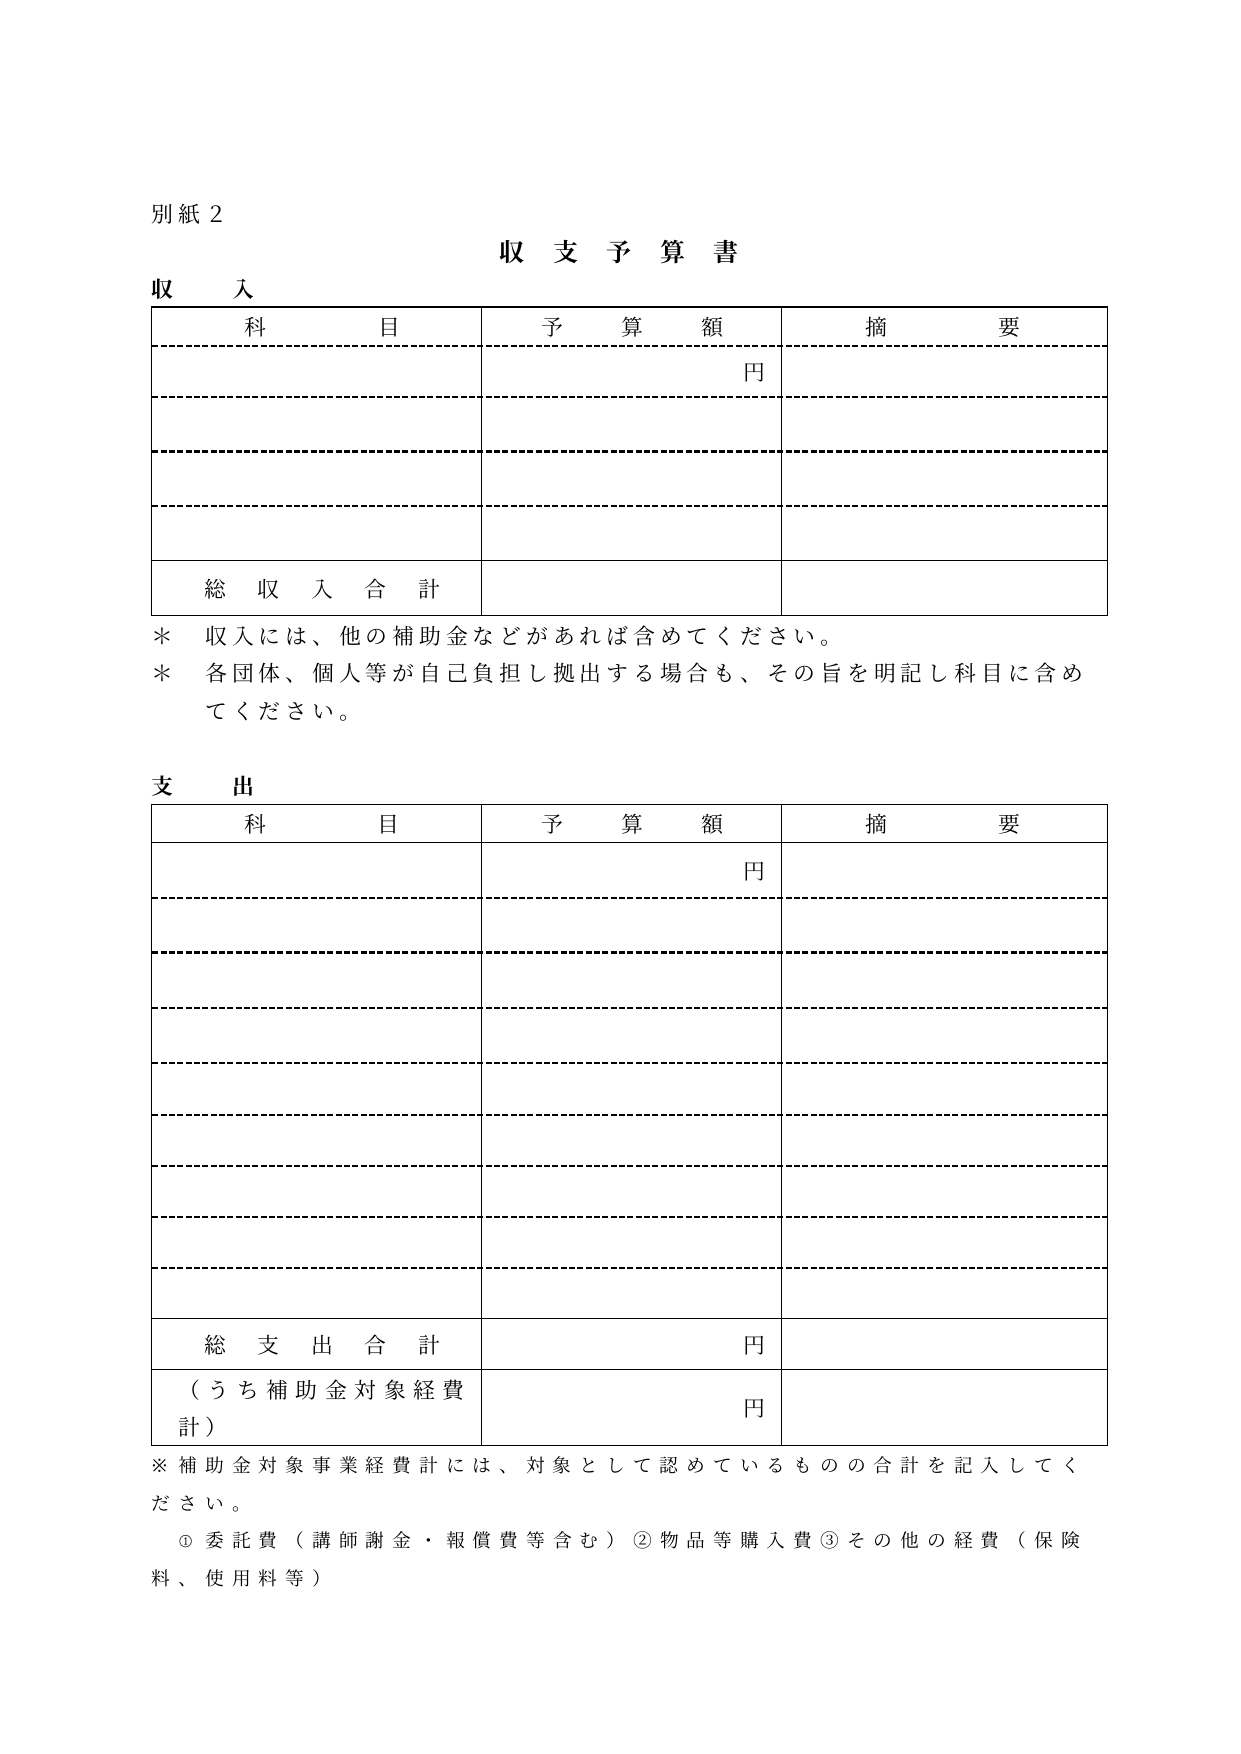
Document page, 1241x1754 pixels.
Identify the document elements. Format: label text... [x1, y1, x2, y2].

text 別紙２ [152, 194, 1088, 231]
table_cell [152, 1165, 481, 1216]
table_cell [782, 450, 1107, 505]
table_cell [782, 1062, 1107, 1114]
table_cell [782, 1114, 1107, 1165]
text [152, 1521, 1088, 1596]
list 各団体、個人等が自己負担し拠出する場合も、その旨を明記し科目に含めてください。 [152, 653, 1088, 728]
table_header 予 算 額 [482, 308, 781, 345]
table_header 予 算 額 [482, 805, 781, 842]
table_cell [782, 951, 1107, 1007]
table_cell [152, 951, 481, 1007]
table_cell 円 [482, 1319, 781, 1369]
table_cell [782, 897, 1107, 951]
table_cell [482, 396, 781, 450]
table_cell [482, 951, 781, 1007]
table_cell [152, 505, 481, 560]
table_cell [782, 1216, 1107, 1267]
table_cell [152, 396, 481, 450]
table_cell [782, 1319, 1107, 1369]
text ※補助金対象事業経費計には、対象として認めているものの合計を記入してください。 [152, 1446, 1088, 1521]
table_cell （うち補助金対象経費計） [152, 1370, 481, 1445]
table_cell 円 [482, 843, 781, 897]
table_cell [782, 561, 1107, 615]
list 収入には、他の補助金などがあれば含めてください。 [152, 616, 1088, 653]
table_cell [482, 1062, 781, 1114]
table_cell [152, 1062, 481, 1114]
table_cell [152, 1267, 481, 1318]
table_cell [482, 1114, 781, 1165]
table_cell [152, 450, 481, 505]
table_cell [152, 1007, 481, 1062]
table_header 科 目 [152, 308, 481, 345]
table_cell [482, 561, 781, 615]
table_cell [782, 1007, 1107, 1062]
text 支 出 [152, 766, 1088, 803]
table_cell [782, 843, 1107, 897]
table_header 科 目 [152, 805, 481, 842]
table_cell 円 [482, 1370, 781, 1445]
table_cell [482, 1267, 781, 1318]
table_cell [152, 1114, 481, 1165]
text 収 支 予 算 書 [152, 231, 1088, 269]
table_cell 総 支 出 合 計 [152, 1319, 481, 1369]
table_cell [152, 345, 481, 396]
table_cell [482, 1216, 781, 1267]
table_cell [782, 345, 1107, 396]
table_cell [782, 505, 1107, 560]
table_cell [782, 1165, 1107, 1216]
text 収 入 [152, 269, 1088, 306]
table_cell [482, 1007, 781, 1062]
table_cell [152, 843, 481, 897]
table_cell [152, 1216, 481, 1267]
table_cell [782, 1370, 1107, 1445]
table_cell [782, 1267, 1107, 1318]
table_cell [152, 897, 481, 951]
table_cell [782, 396, 1107, 450]
table_cell [482, 897, 781, 951]
table_header 摘 要 [782, 308, 1107, 345]
table_header 摘 要 [782, 805, 1107, 842]
table_cell [482, 1165, 781, 1216]
table_cell [482, 505, 781, 560]
table_cell [482, 450, 781, 505]
table_cell 総 収 入 合 計 [152, 561, 481, 615]
table_cell 円 [482, 345, 781, 396]
